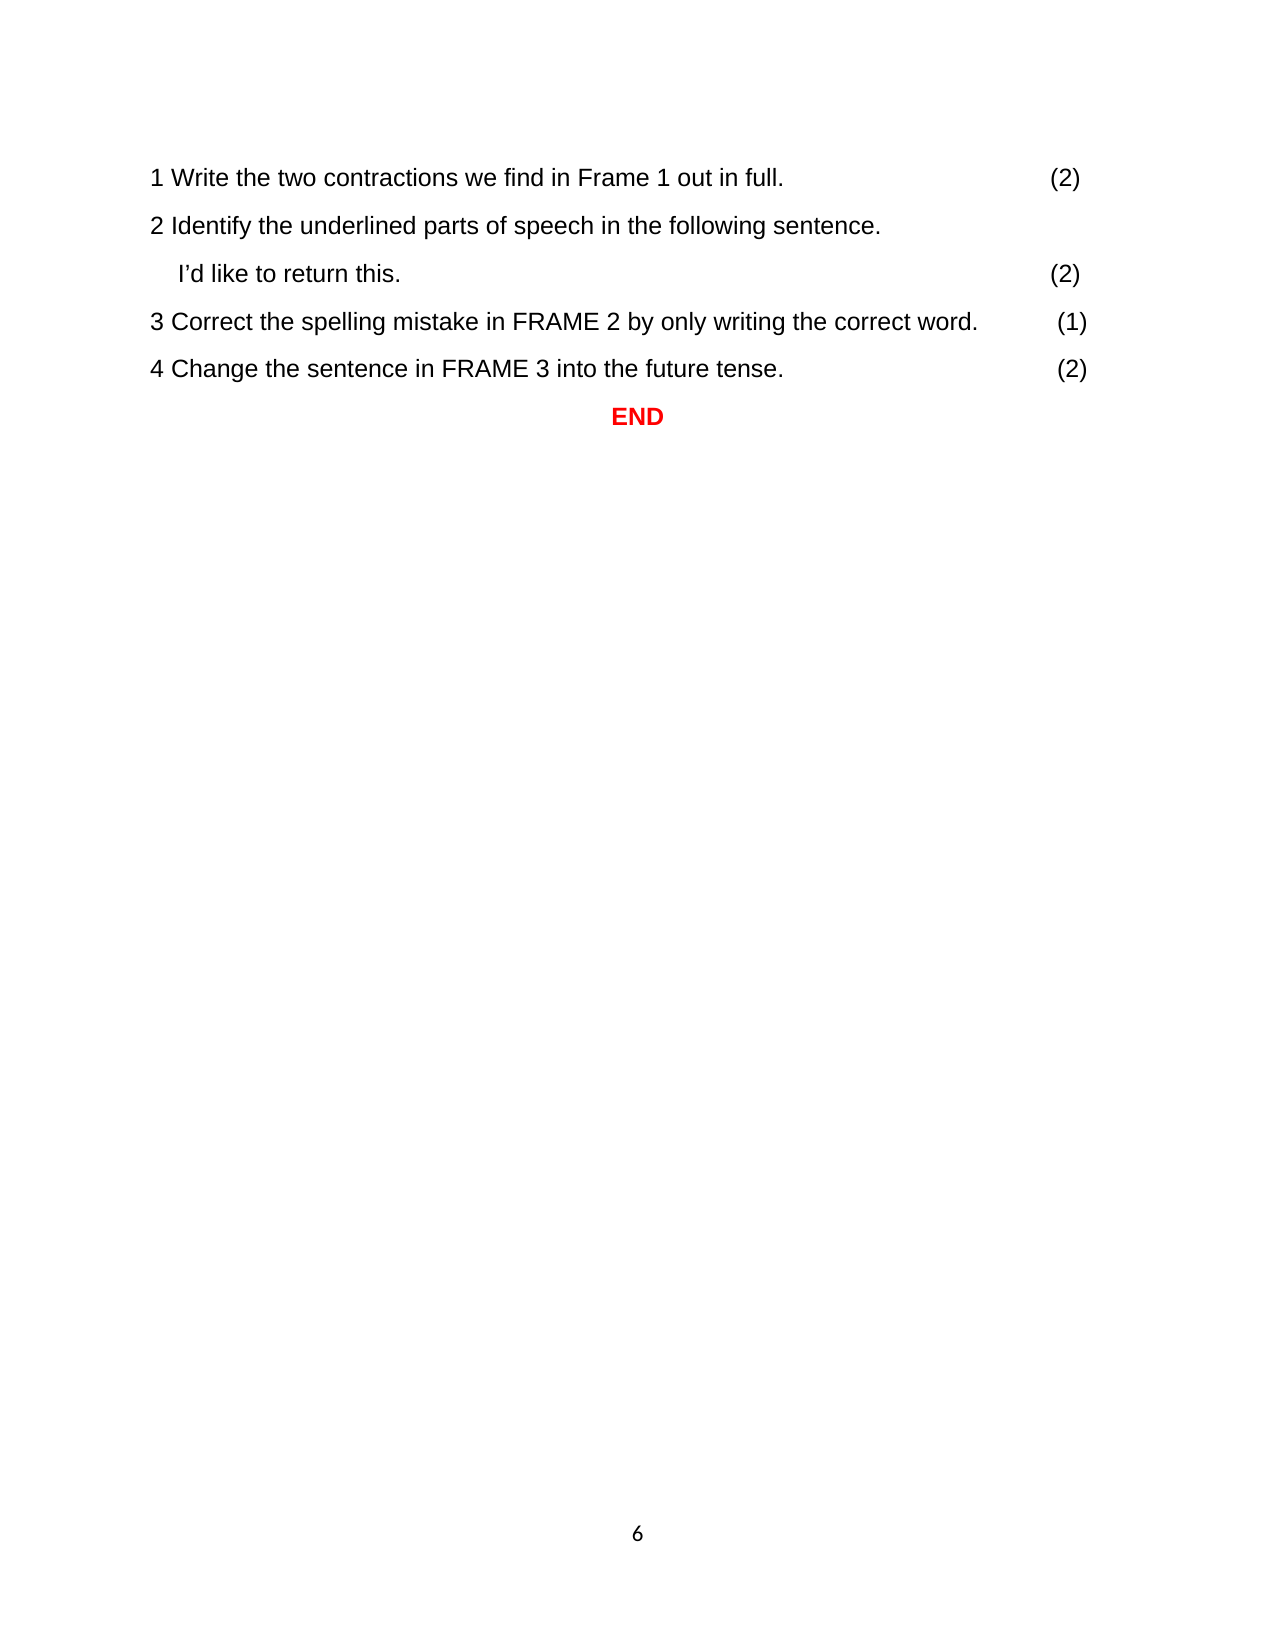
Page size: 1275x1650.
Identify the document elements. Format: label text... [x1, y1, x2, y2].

text 2 Identify the underlined parts of speech in the following sentence. [150, 211, 1125, 240]
text 3 Correct the spelling mistake in FRAME 2 by only writing the correct word. (1) [150, 307, 1125, 335]
text 1 Write the two contractions we find in Frame 1 out in full. (2) [150, 163, 1125, 192]
text 4 Change the sentence in FRAME 3 into the future tense. (2) [150, 354, 1125, 383]
text END [150, 402, 1125, 431]
text I’d like to return this. (2) [150, 259, 1125, 288]
